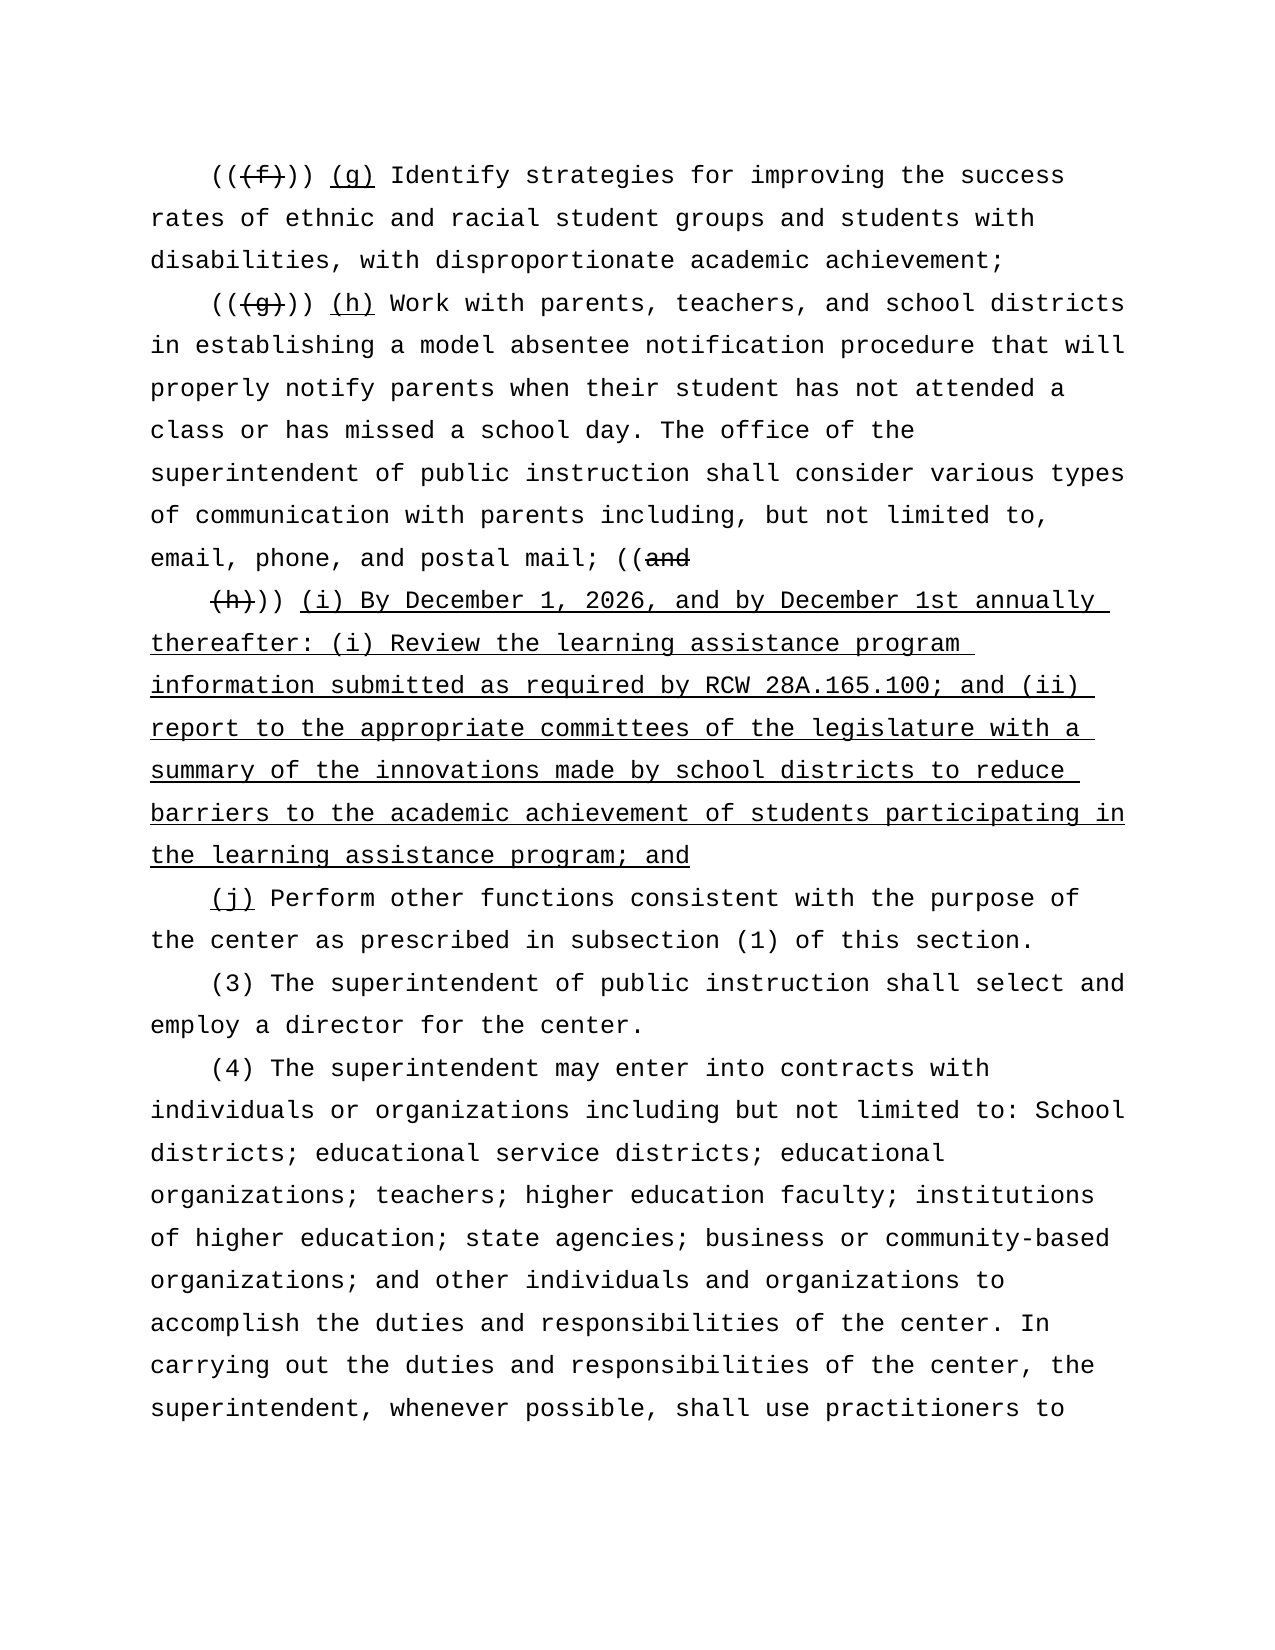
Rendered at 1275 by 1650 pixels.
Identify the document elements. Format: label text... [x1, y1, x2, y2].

text (h))) (i) By December 1, 2026, and by December 1st annually thereafter: (i) Review the learning assistance program information submitted as required by RCW 28A.165.100; and (ii) report to the appropriate committees of the legislature with a summary of the innovations made by school districts to reduce barriers to the academic achievement of students participating in the learning assistance program; and [150, 825, 1125, 872]
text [150, 1042, 1125, 1425]
text (j) Perform other functions consistent with the purpose of the center as prescribed in subsection (1) of this section. [150, 872, 1125, 957]
text (((f))) (g) Identify strategies for improving the success rates of ethnic and racial student groups and students with disabilities, with disproportionate academic achievement; [150, 150, 1125, 277]
text (h))) (i) By December 1, 2026, and by December 1st annually thereafter: (i) Review the learning assistance program information submitted as required by RCW 28A.165.100; and (ii) report to the appropriate committees of the legislature with a summary of the innovations made by school districts to reduce barriers to the academic achievement of students participating in the learning assistance program; and [150, 575, 1125, 824]
text (3) The superintendent of public instruction shall select and employ a director for the center. [150, 957, 1125, 1042]
text (((g))) (h) Work with parents, teachers, and school districts in establishing a model absentee notification procedure that will properly notify parents when their student has not attended a class or has missed a school day. The office of the superintendent of public instruction shall consider various types of communication with parents including, but not limited to, email, phone, and postal mail; ((and [150, 277, 1125, 575]
